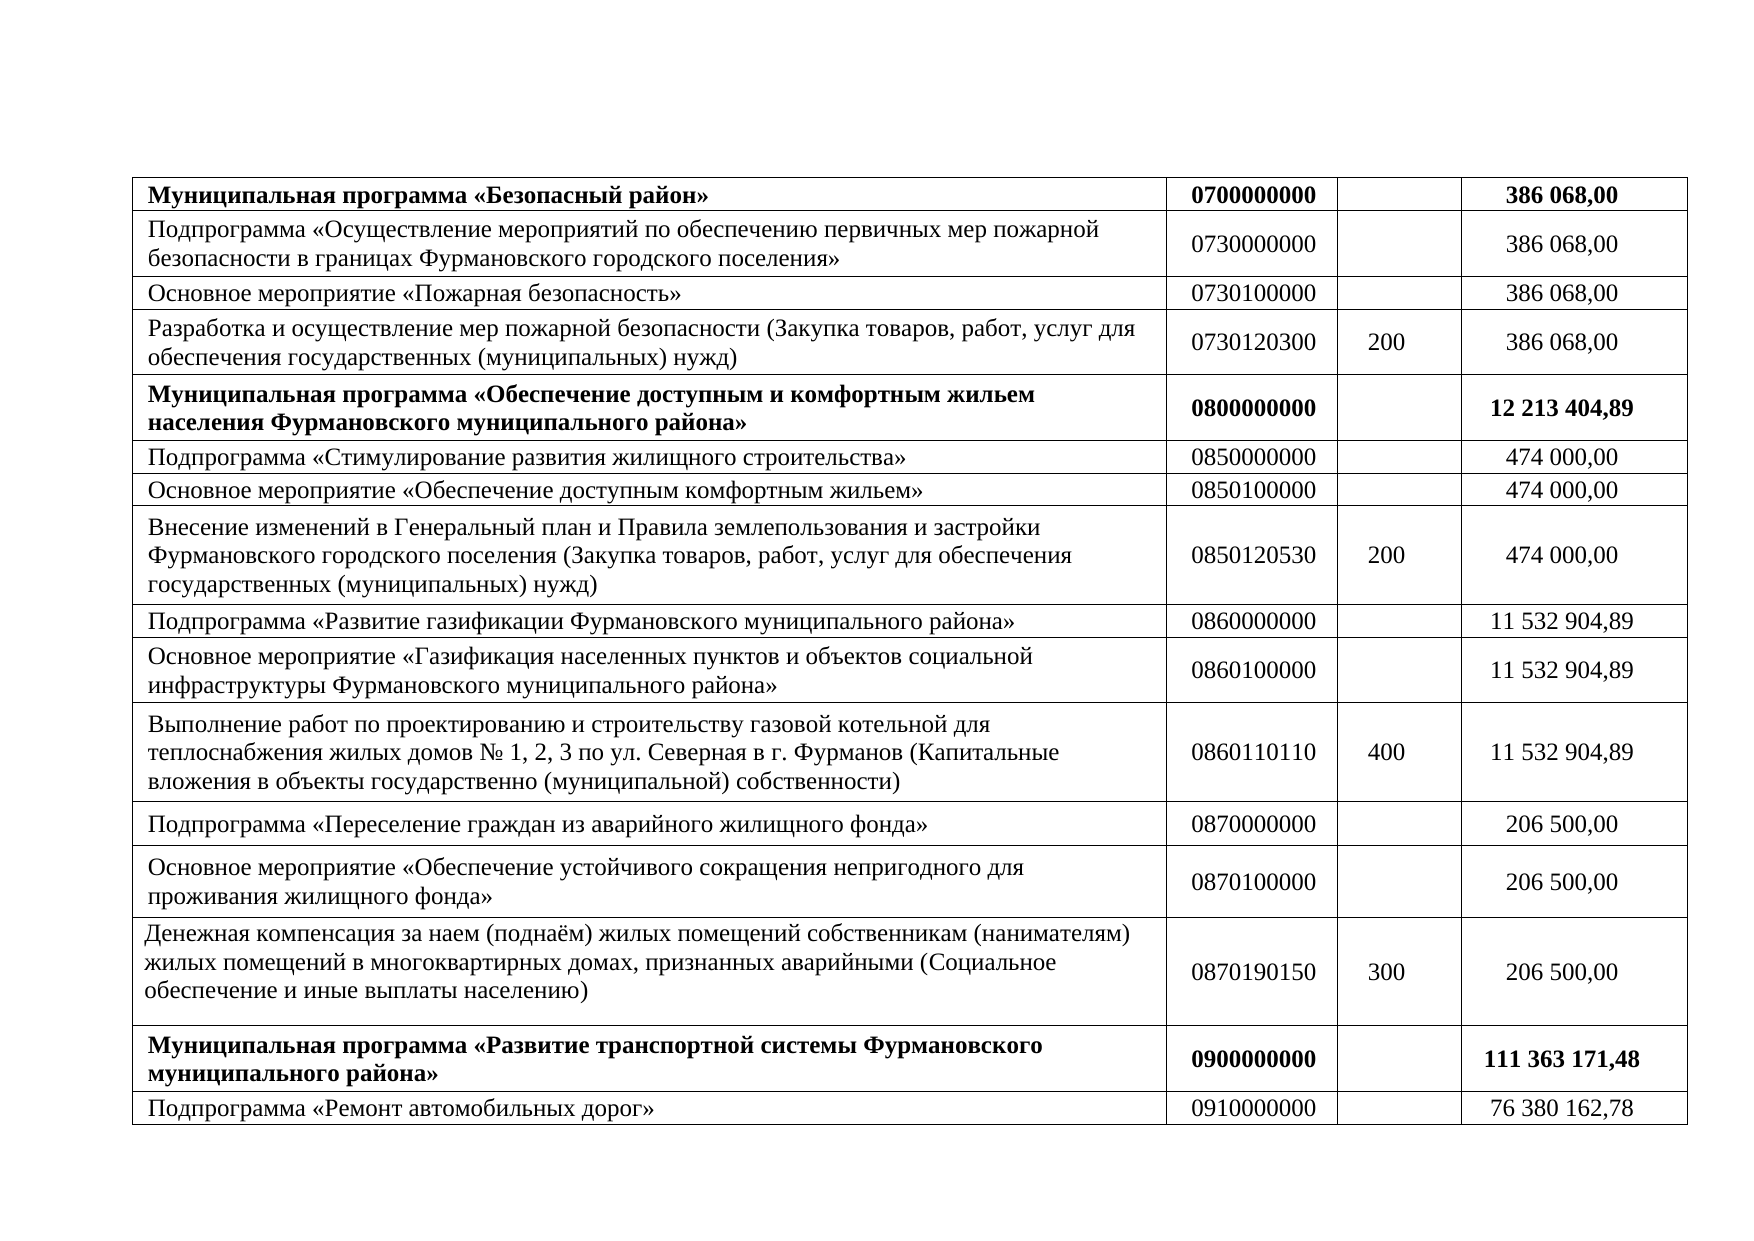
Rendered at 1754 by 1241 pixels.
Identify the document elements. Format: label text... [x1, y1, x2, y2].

table_cell [1338, 846, 1461, 917]
table_cell 300 [1338, 918, 1461, 1025]
table_cell 0730100000 [1167, 277, 1337, 308]
table_cell 206 500,00 [1462, 802, 1687, 844]
table_cell Муниципальная программа «Безопасный район» [133, 178, 1166, 210]
table_cell Основное мероприятие «Пожарная безопасность» [133, 277, 1166, 308]
table_cell 0850120530 [1167, 506, 1337, 604]
table_cell 0860000000 [1167, 605, 1337, 637]
table_cell 11 532 904,89 [1462, 638, 1687, 702]
table_cell 0910000000 [1167, 1092, 1337, 1124]
table_cell 386 068,00 [1462, 277, 1687, 308]
table_cell Денежная компенсация за наем (поднаём) жилых помещений собственникам (нанимателям) жилых помещений в многоквартирных домах, признанных аварийными (Социальное обеспечение и иные выплаты населению) [133, 918, 1166, 1025]
table_cell 386 068,00 [1462, 178, 1687, 210]
table_cell 0730120300 [1167, 310, 1337, 374]
table_cell 386 068,00 [1462, 211, 1687, 276]
table_cell [1338, 375, 1461, 440]
table_cell 0730000000 [1167, 211, 1337, 276]
table_cell 76 380 162,78 [1462, 1092, 1687, 1124]
table_cell 111 363 171,48 [1462, 1026, 1687, 1091]
table_cell [1338, 638, 1461, 702]
table_cell 206 500,00 [1462, 846, 1687, 917]
table_cell 206 500,00 [1462, 918, 1687, 1025]
table_cell Подпрограмма «Осуществление мероприятий по обеспечению первичных мер пожарной безопасности в границах Фурмановского городского поселения» [133, 211, 1166, 276]
table_cell 474 000,00 [1462, 474, 1687, 505]
table_cell Основное мероприятие «Обеспечение устойчивого сокращения непригодного для проживания жилищного фонда» [133, 846, 1166, 917]
table_cell 386 068,00 [1462, 310, 1687, 374]
table_cell 200 [1338, 310, 1461, 374]
table_cell [1338, 178, 1461, 210]
table_cell 0900000000 [1167, 1026, 1337, 1091]
table_cell 400 [1338, 703, 1461, 801]
table_cell 0850100000 [1167, 474, 1337, 505]
table_cell Подпрограмма «Переселение граждан из аварийного жилищного фонда» [133, 802, 1166, 844]
table_cell 0800000000 [1167, 375, 1337, 440]
table_cell 0860110110 [1167, 703, 1337, 801]
table_cell [1338, 474, 1461, 505]
table_cell Внесение изменений в Генеральный план и Правила землепользования и застройки Фурмановского городского поселения (Закупка товаров, работ, услуг для обеспечения государственных (муниципальных) нужд) [133, 506, 1166, 604]
table_cell Основное мероприятие «Газификация населенных пунктов и объектов социальной инфраструктуры Фурмановского муниципального района» [133, 638, 1166, 702]
table_cell 0850000000 [1167, 441, 1337, 472]
table_cell [1338, 441, 1461, 472]
table_cell Выполнение работ по проектированию и строительству газовой котельной для теплоснабжения жилых домов № 1, 2, 3 по ул. Северная в г. Фурманов (Капитальные вложения в объекты государственно (муниципальной) собственности) [133, 703, 1166, 801]
table_cell 474 000,00 [1462, 506, 1687, 604]
table_cell 0870100000 [1167, 846, 1337, 917]
table_cell 0860100000 [1167, 638, 1337, 702]
table_cell Подпрограмма «Развитие газификации Фурмановского муниципального района» [133, 605, 1166, 637]
table_cell Основное мероприятие «Обеспечение доступным комфортным жильем» [133, 474, 1166, 505]
table_cell [1338, 802, 1461, 844]
table_cell 0870190150 [1167, 918, 1337, 1025]
table_cell Муниципальная программа «Развитие транспортной системы Фурмановского муниципального района» [133, 1026, 1166, 1091]
table_cell 0700000000 [1167, 178, 1337, 210]
table_cell [1338, 1026, 1461, 1091]
table_cell 474 000,00 [1462, 441, 1687, 472]
table_cell [1338, 605, 1461, 637]
table_cell [1338, 277, 1461, 308]
table_cell 200 [1338, 506, 1461, 604]
table_cell [1338, 1092, 1461, 1124]
table_cell 0870000000 [1167, 802, 1337, 844]
table_cell 12 213 404,89 [1462, 375, 1687, 440]
table_cell Подпрограмма «Стимулирование развития жилищного строительства» [133, 441, 1166, 472]
table_cell 11 532 904,89 [1462, 703, 1687, 801]
table_cell 11 532 904,89 [1462, 605, 1687, 637]
table_cell [1338, 211, 1461, 276]
table_cell Подпрограмма «Ремонт автомобильных дорог» [133, 1092, 1166, 1124]
table_cell Разработка и осуществление мер пожарной безопасности (Закупка товаров, работ, услуг для обеспечения государственных (муниципальных) нужд) [133, 310, 1166, 374]
table_cell Муниципальная программа «Обеспечение доступным и комфортным жильем населения Фурмановского муниципального района» [133, 375, 1166, 440]
